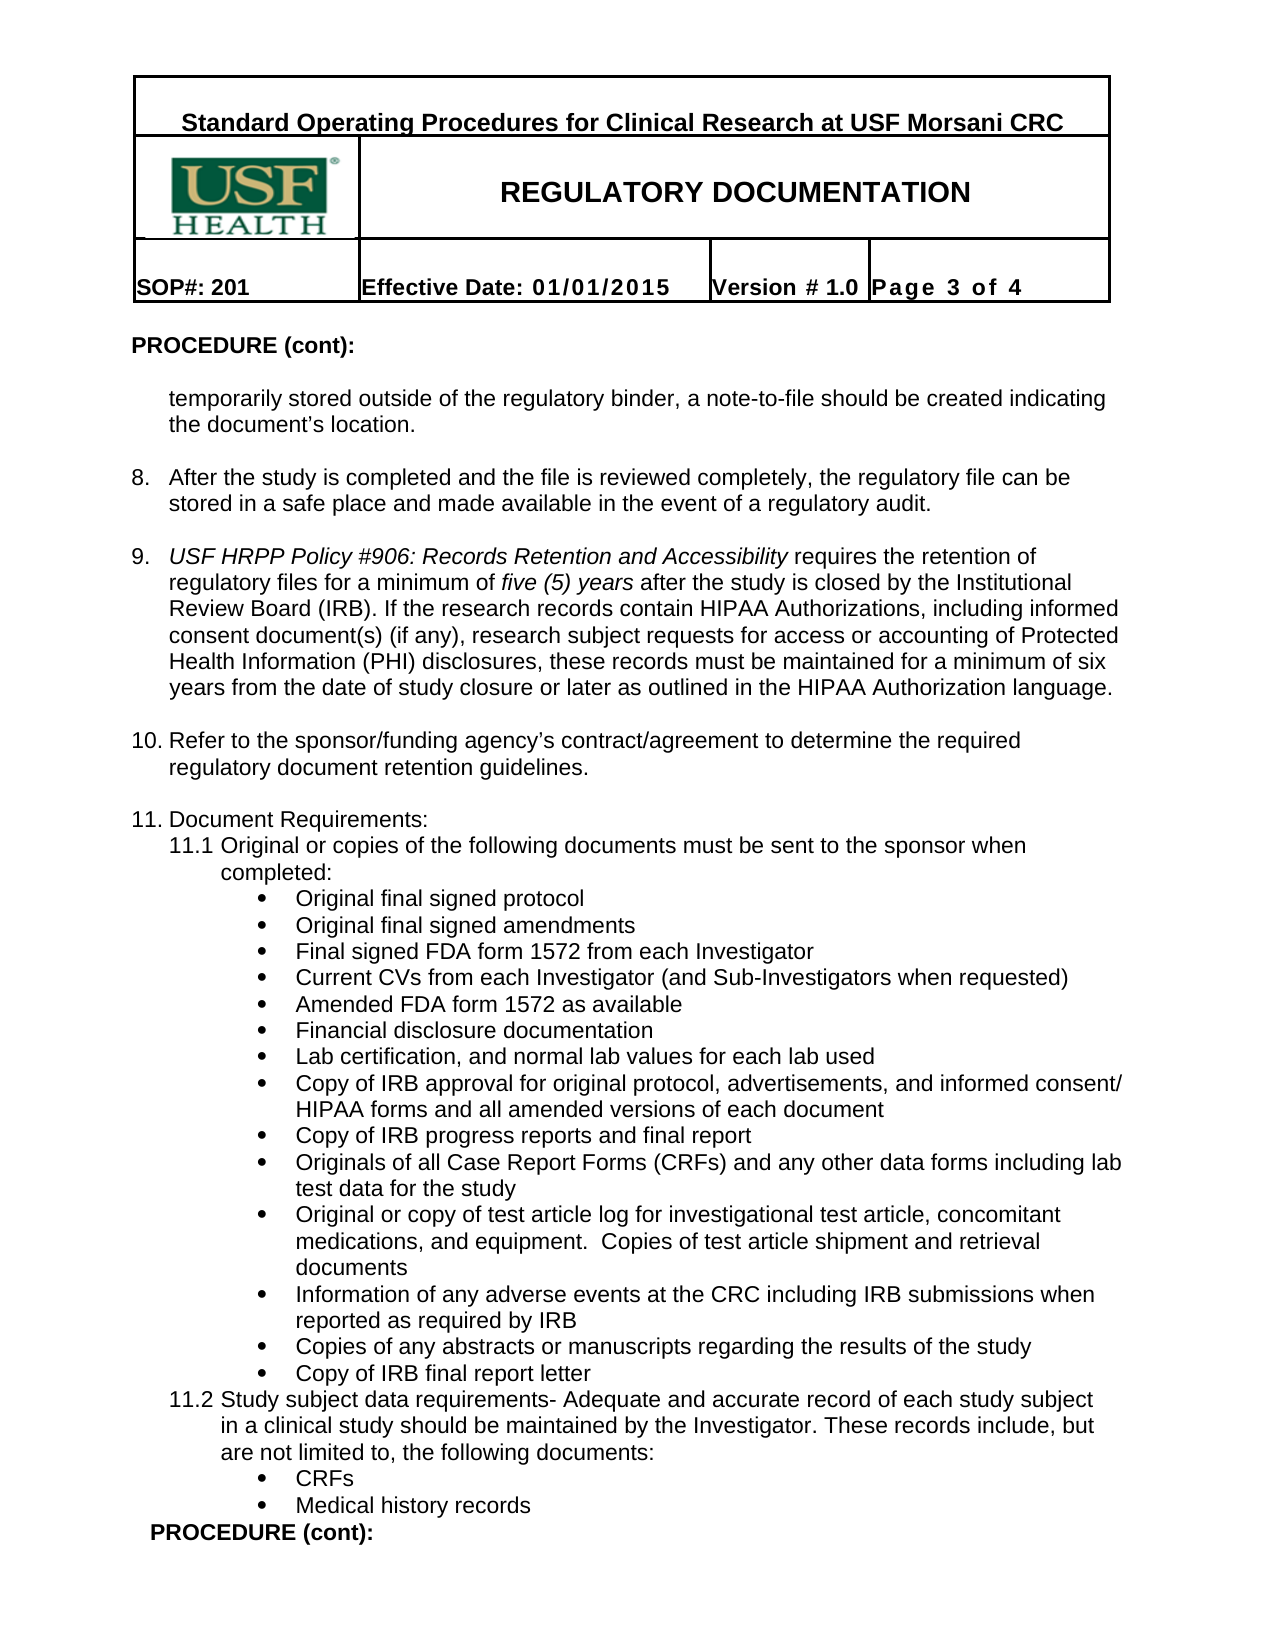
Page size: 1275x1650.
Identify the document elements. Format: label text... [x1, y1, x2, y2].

list Information of any adverse events at the CRC including IRB submissions when reported as required by IRB [258, 1281, 1125, 1333]
list Originals of all Case Report Forms (CRFs) and any other data forms including lab test data for the study [258, 1149, 1125, 1201]
list Original final signed amendments [258, 912, 1125, 938]
list Original or copies of the following documents must be sent to the sponsor when completed: [169, 832, 1125, 885]
list CRFs [258, 1465, 1125, 1491]
list Original final signed protocol [258, 885, 1125, 912]
list After the study is completed and the file is reviewed completely, the regulatory file can be stored in a safe place and made available in the event of a regulatory audit. [131, 463, 1125, 516]
list Copies of any abstracts or manuscripts regarding the results of the study [258, 1333, 1125, 1359]
text years from the date of study closure or later as outlined in the HIPAA Authorization language. [150, 674, 1125, 701]
list Medical history records [258, 1491, 1125, 1519]
list Original or copy of test article log for investigational test article, concomitant medications, and equipment. Copies of test article shipment and retrieval documents [258, 1201, 1125, 1281]
list Copy of IRB progress reports and final report [258, 1122, 1125, 1149]
list Financial disclosure documentation [258, 1017, 1125, 1043]
list Document Requirements: [131, 806, 1125, 832]
list temporarily stored outside of the regulatory binder, a note-to-file should be created indicating the document’s location. [169, 384, 1125, 437]
list USF HRPP Policy #906: Records Retention and Accessibility requires the retention of regulatory files for a minimum of five (5) years after the study is closed by the Institutional Review Board (IRB). If the research records contain HIPAA Authorizations, including informed consent document(s) (if any), research subject requests for access or accounting of Protected Health Information (PHI) disclosures, these records must be maintained for a minimum of six [131, 543, 1125, 674]
list Copy of IRB approval for original protocol, advertisements, and informed consent/ HIPAA forms and all amended versions of each document [258, 1070, 1125, 1122]
list Copy of IRB final report letter [258, 1359, 1125, 1386]
picture [145, 143, 355, 238]
list Current CVs from each Investigator (and Sub-Investigators when requested) [258, 964, 1125, 991]
list Amended FDA form 1572 as available [258, 991, 1125, 1017]
list Refer to the sponsor/funding agency’s contract/agreement to determine the required regulatory document retention guidelines. [131, 727, 1125, 780]
list Lab certification, and normal lab values for each lab used [258, 1043, 1125, 1070]
text PROCEDURE (cont): [131, 332, 1125, 358]
list Study subject data requirements- Adequate and accurate record of each study subject in a clinical study should be maintained by the Investigator. These records include, but are not limited to, the following documents: [169, 1386, 1125, 1465]
text PROCEDURE (cont): [150, 1519, 1125, 1546]
list Final signed FDA form 1572 from each Investigator [258, 938, 1125, 964]
